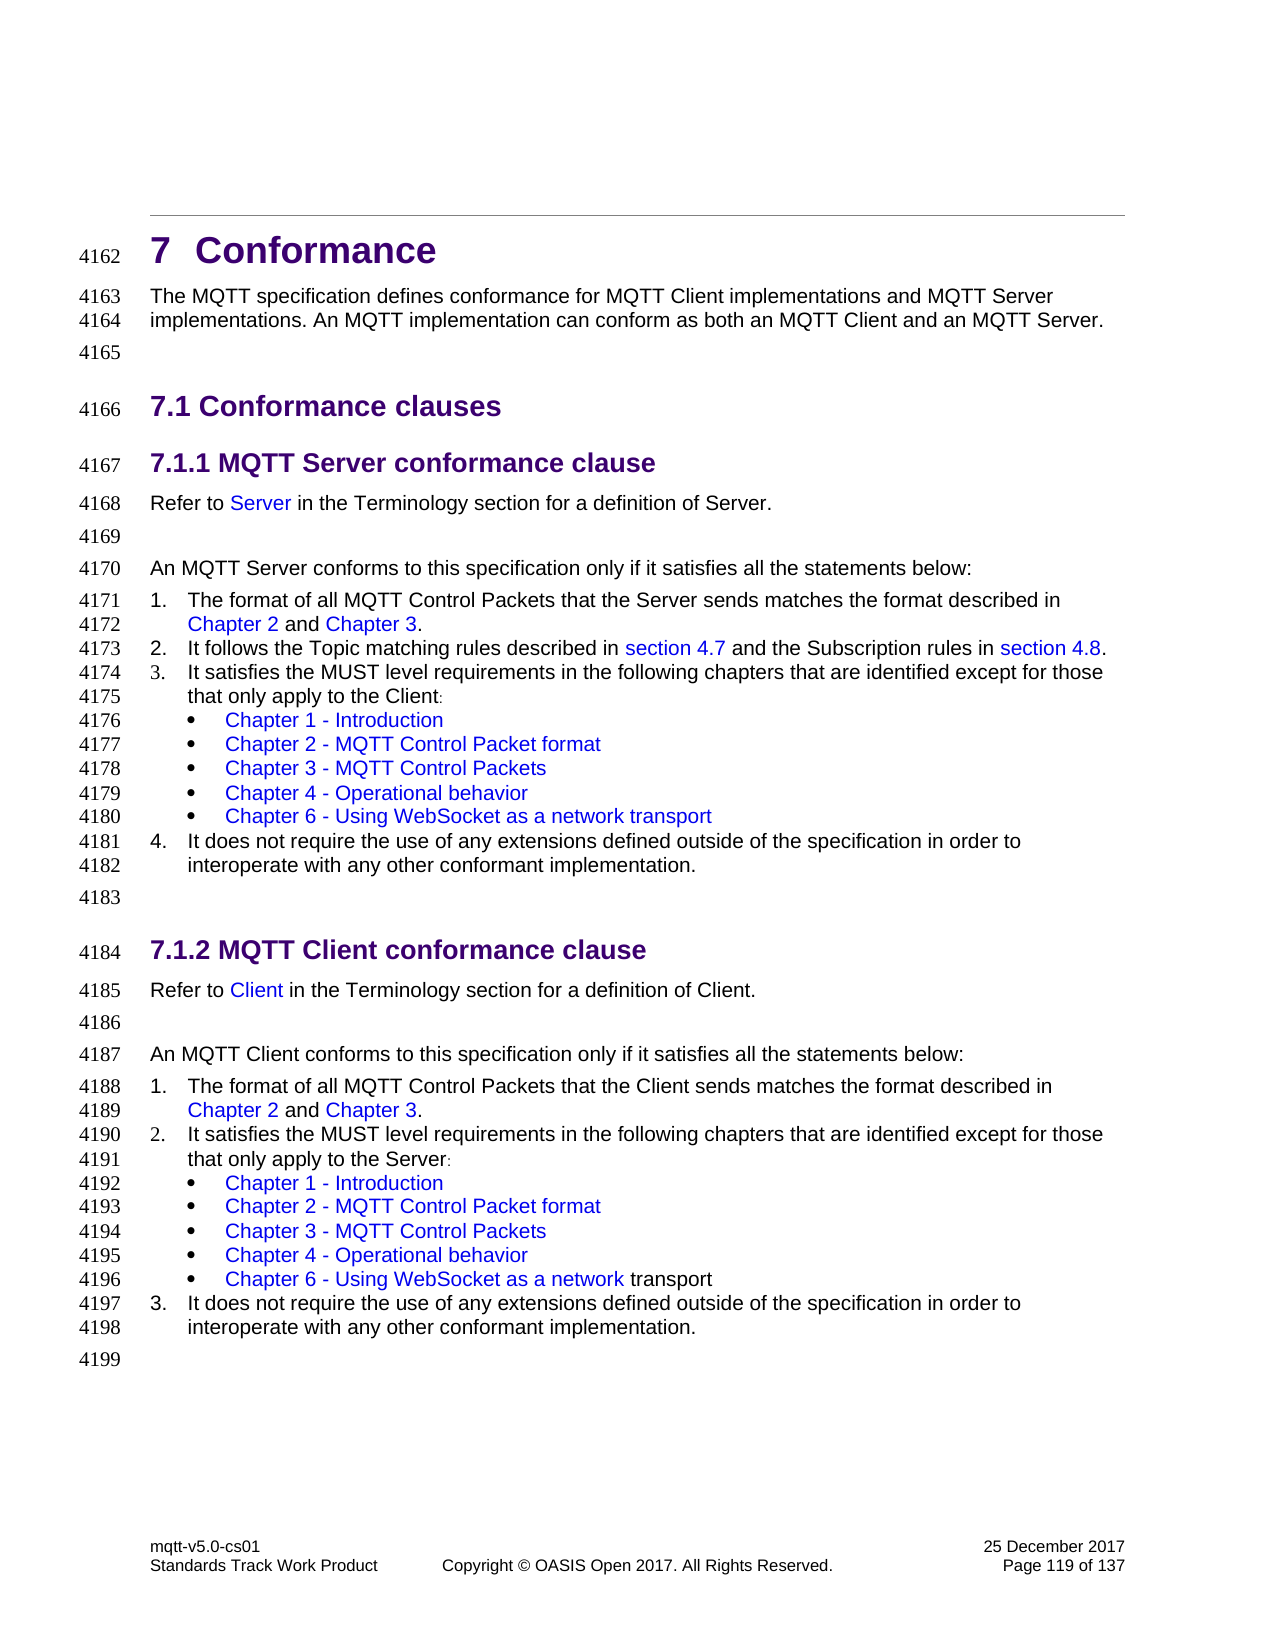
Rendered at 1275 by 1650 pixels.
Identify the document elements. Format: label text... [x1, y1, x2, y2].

list It satisfies the MUST level requirements in the following chapters that are identified except for those that only apply to the Server: [150, 1122, 1125, 1170]
subtitle MQTT Client conformance clause [150, 934, 1125, 965]
text Refer to Server in the Terminology section for a definition of Server. [150, 491, 1125, 515]
list It follows the Topic matching rules described in section 4.7 and the Subscription rules in section 4.8. [150, 636, 1125, 660]
list Chapter 2 - MQTT Control Packet format [187, 1194, 1125, 1218]
list Chapter 1 - Introduction [187, 1170, 1125, 1194]
text An MQTT Client conforms to this specification only if it satisfies all the statements below: [150, 1042, 1125, 1066]
list Chapter 3 - MQTT Control Packets [187, 756, 1125, 780]
list It does not require the use of any extensions defined outside of the specification in order to interoperate with any other conformant implementation. [150, 1291, 1125, 1338]
subtitle MQTT Server conformance clause [150, 447, 1125, 479]
list The format of all MQTT Control Packets that the Server sends matches the format described in Chapter 2 and Chapter 3. [150, 588, 1125, 636]
subtitle Conformance clauses [150, 389, 1125, 422]
list Chapter 4 - Operational behavior [187, 780, 1125, 804]
text The MQTT specification defines conformance for MQTT Client implementations and MQTT Server implementations. An MQTT implementation can conform as both an MQTT Client and an MQTT Server. [150, 284, 1125, 332]
text An MQTT Server conforms to this specification only if it satisfies all the statements below: [150, 556, 1125, 580]
list Chapter 2 - MQTT Control Packet format [187, 732, 1125, 756]
list Chapter 6 - Using WebSocket as a network transport [187, 804, 1125, 828]
text Refer to Client in the Terminology section for a definition of Client. [150, 977, 1125, 1001]
subtitle Conformance [150, 216, 1125, 271]
list Chapter 1 - Introduction [187, 708, 1125, 732]
list Chapter 3 - MQTT Control Packets [187, 1218, 1125, 1242]
list It does not require the use of any extensions defined outside of the specification in order to interoperate with any other conformant implementation. [150, 828, 1125, 876]
list Chapter 4 - Operational behavior [187, 1242, 1125, 1267]
list It satisfies the MUST level requirements in the following chapters that are identified except for those that only apply to the Client: [150, 660, 1125, 708]
list The format of all MQTT Control Packets that the Client sends matches the format described in Chapter 2 and Chapter 3. [150, 1074, 1125, 1122]
list Chapter 6 - Using WebSocket as a network transport [187, 1267, 1125, 1291]
